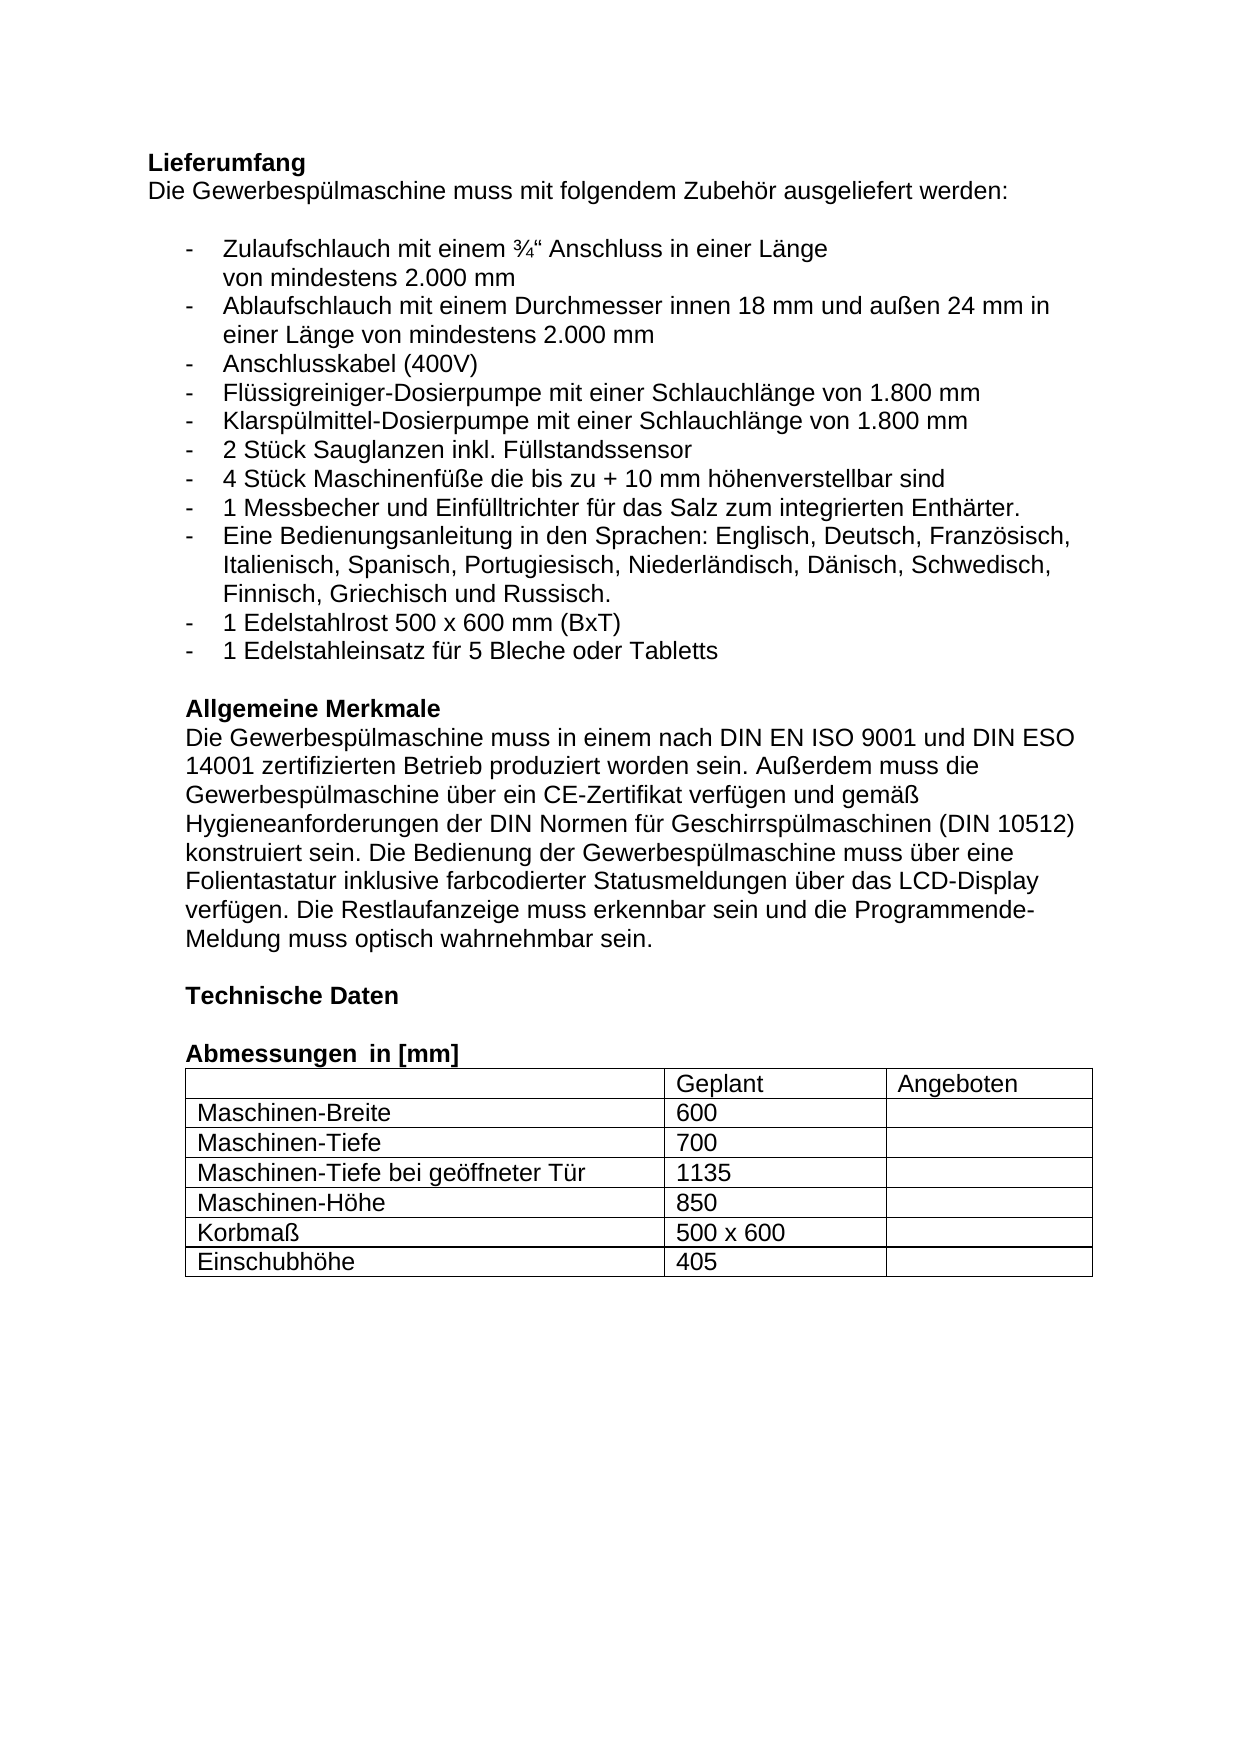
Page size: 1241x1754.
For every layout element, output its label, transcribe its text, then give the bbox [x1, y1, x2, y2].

text Die Gewerbespülmaschine muss in einem nach DIN EN ISO 9001 und DIN ESO 14001 zertifizierten Betrieb produziert worden sein. Außerdem muss die Gewerbespülmaschine über ein CE-Zertifikat verfügen und gemäß Hygieneanforderungen der DIN Normen für Geschirrspülmaschinen (DIN 10512) konstruiert sein. Die Bedienung der Gewerbespülmaschine muss über eine Folientastatur inklusive farbcodierter Statusmeldungen über das LCD-Display verfügen. Die Restlaufanzeige muss erkennbar sein und die Programmende-Meldung muss optisch wahrnehmbar sein. [185, 723, 1093, 953]
list Klarspülmittel-Dosierpumpe mit einer Schlauchlänge von 1.800 mm [185, 406, 1093, 435]
list 1 Messbecher und Einfülltrichter für das Salz zum integrierten Enthärter. [185, 493, 1093, 521]
list 1 Edelstahlrost 500 x 600 mm (BxT) [185, 608, 1093, 636]
table_cell Einschubhöhe [186, 1248, 664, 1276]
list 1 Edelstahleinsatz für 5 Bleche oder Tabletts [185, 636, 1093, 665]
list Flüssigreiniger-Dosierpumpe mit einer Schlauchlänge von 1.800 mm [185, 378, 1093, 406]
table_cell [887, 1099, 1092, 1127]
table_cell [887, 1248, 1092, 1276]
text Abmessungen in [mm] [185, 1039, 1093, 1068]
table_cell [887, 1158, 1092, 1187]
list Ablaufschlauch mit einem Durchmesser innen 18 mm und außen 24 mm in einer Länge von mindestens 2.000 mm [185, 291, 1093, 349]
list Anschlusskabel (400V) [185, 349, 1093, 378]
text Technische Daten [185, 981, 1093, 1010]
table_cell Maschinen-Höhe [186, 1188, 664, 1217]
text Lieferumfang [148, 148, 1093, 176]
table_cell 600 [665, 1099, 886, 1127]
table_cell [887, 1188, 1092, 1217]
table_cell Korbmaß [186, 1218, 664, 1246]
table_header [186, 1069, 664, 1097]
table_cell [887, 1218, 1092, 1246]
table_header Angeboten [887, 1069, 1092, 1097]
table_cell 405 [665, 1248, 886, 1276]
list Zulaufschlauch mit einem ¾“ Anschluss in einer Länge [185, 234, 1093, 263]
table_cell Maschinen-Breite [186, 1099, 664, 1127]
table_header Geplant [665, 1069, 886, 1097]
table_cell 1135 [665, 1158, 886, 1187]
text Die Gewerbespülmaschine muss mit folgendem Zubehör ausgeliefert werden: [148, 176, 1093, 205]
table_cell [887, 1128, 1092, 1157]
list 4 Stück Maschinenfüße die bis zu + 10 mm höhenverstellbar sind [185, 464, 1093, 493]
table_cell 700 [665, 1128, 886, 1157]
text Allgemeine Merkmale [185, 694, 1093, 723]
table_cell Maschinen-Tiefe [186, 1128, 664, 1157]
table_cell 500 x 600 [665, 1218, 886, 1246]
list Eine Bedienungsanleitung in den Sprachen: Englisch, Deutsch, Französisch, Italienisch, Spanisch, Portugiesisch, Niederländisch, Dänisch, Schwedisch, Finnisch, Griechisch und Russisch. [185, 521, 1093, 608]
table_cell Maschinen-Tiefe bei geöffneter Tür [186, 1158, 664, 1187]
text von mindestens 2.000 mm [223, 263, 1093, 291]
list 2 Stück Sauglanzen inkl. Füllstandssensor [185, 435, 1093, 464]
table_cell 850 [665, 1188, 886, 1217]
